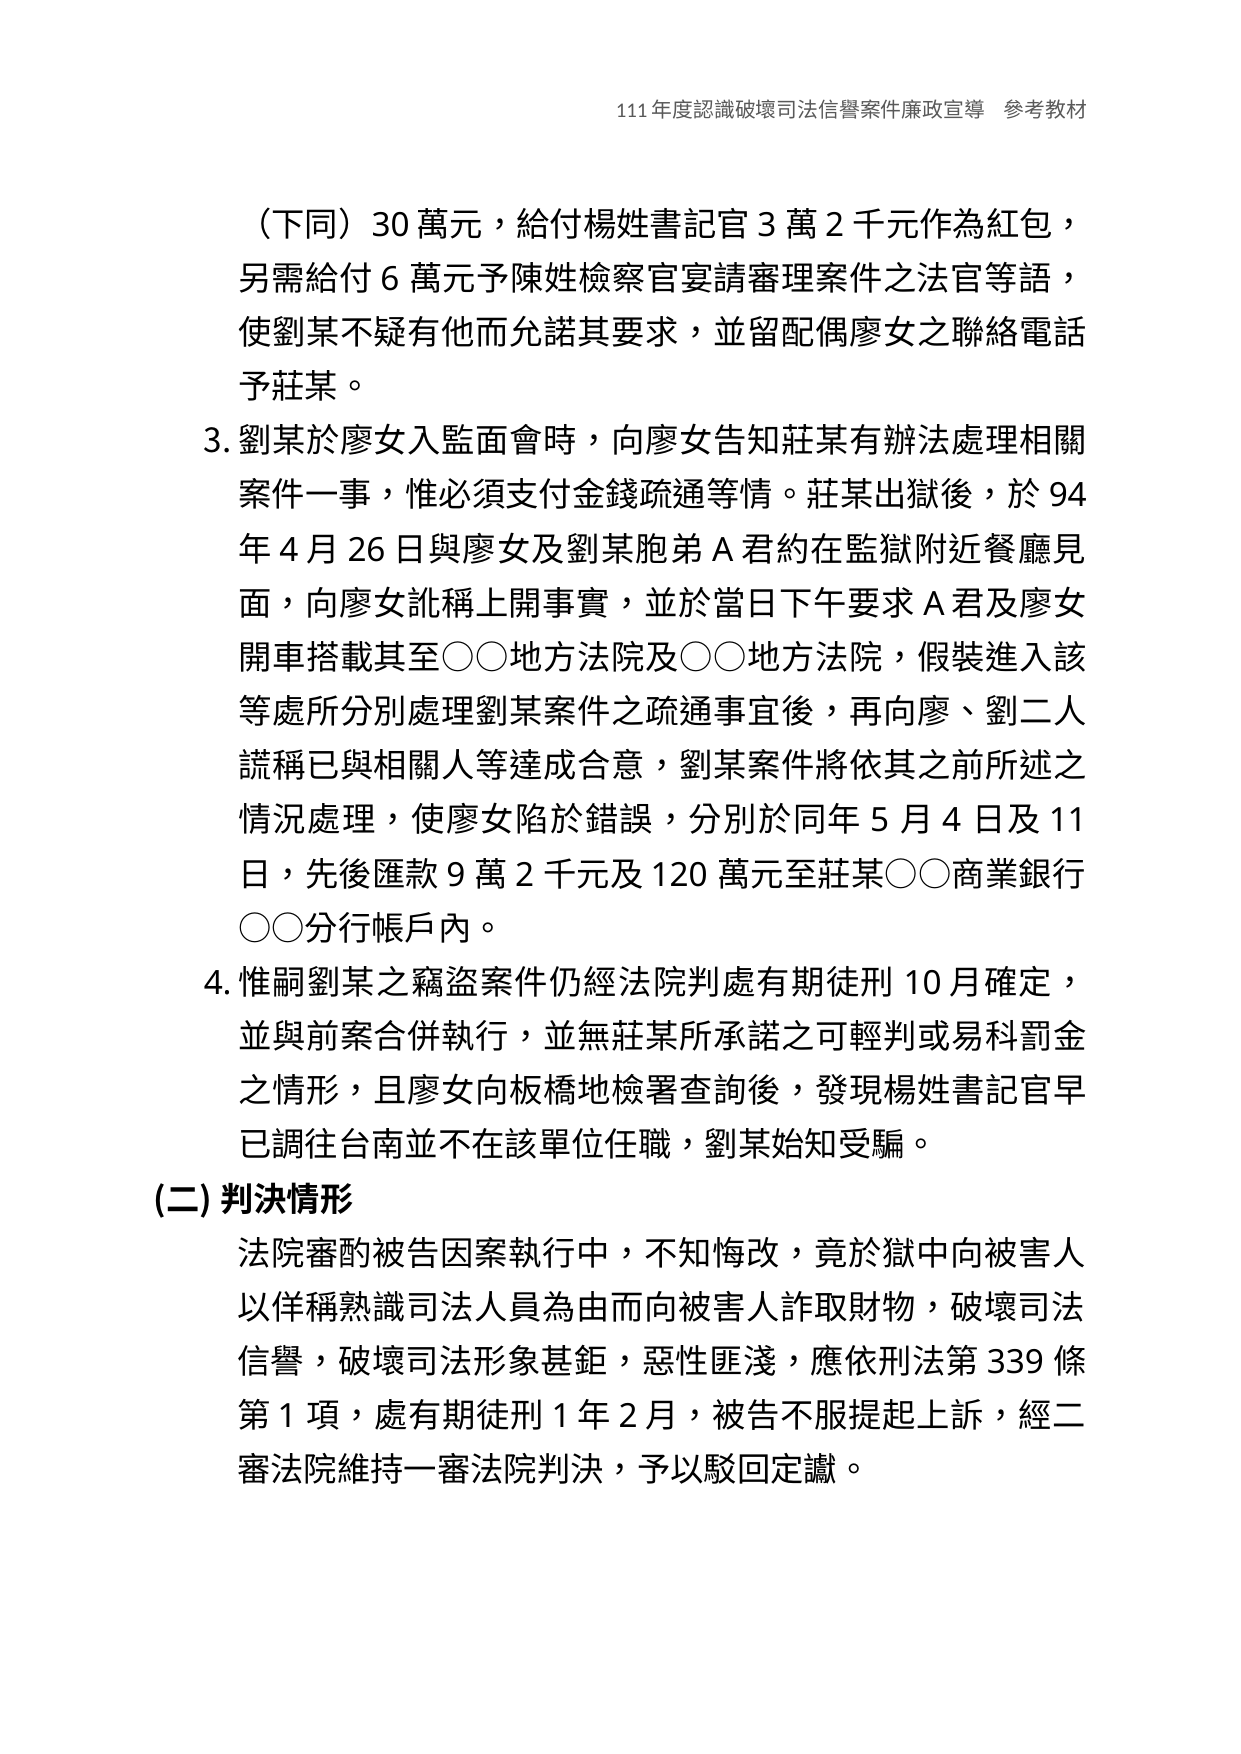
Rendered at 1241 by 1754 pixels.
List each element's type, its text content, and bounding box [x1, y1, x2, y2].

list 判決情形 [153, 1168, 1087, 1222]
list 劉某於廖女入監面會時，向廖女告知莊某有辦法處理相關案件一事，惟必須支付金錢疏通等情。莊某出獄後，於94年4月26日與廖女及劉某胞弟A君約在監獄附近餐廳見面，向廖女訛稱上開事實，並於當日下午要求A君及廖女開車搭載其至○○地方法院及○○地方法院，假裝進入該等處所分別處理劉某案件之疏通事宜後，再向廖、劉二人謊稱已與相關人等達成合意，劉某案件將依其之前所述之情況處理，使廖女陷於錯誤，分別於同年5 月4 日及11日，先後匯款9 萬2 千元及120 萬元至莊某○○商業銀行○○分行帳戶內。 [203, 409, 1087, 951]
list 惟嗣劉某之竊盜案件仍經法院判處有期徒刑10月確定，並與前案合併執行，並無莊某所承諾之可輕判或易科罰金之情形，且廖女向板橋地檢署查詢後，發現楊姓書記官早已調往台南並不在該單位任職，劉某始知受騙。 [203, 951, 1087, 1168]
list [203, 193, 1087, 409]
text 法院審酌被告因案執行中，不知悔改，竟於獄中向被害人以佯稱熟識司法人員為由而向被害人詐取財物，破壞司法信譽，破壞司法形象甚鉅，惡性匪淺，應依刑法第339 條第1 項，處有期徒刑1年2月，被告不服提起上訴，經二審法院維持一審法院判決，予以駁回定讞。 [237, 1222, 1087, 1493]
